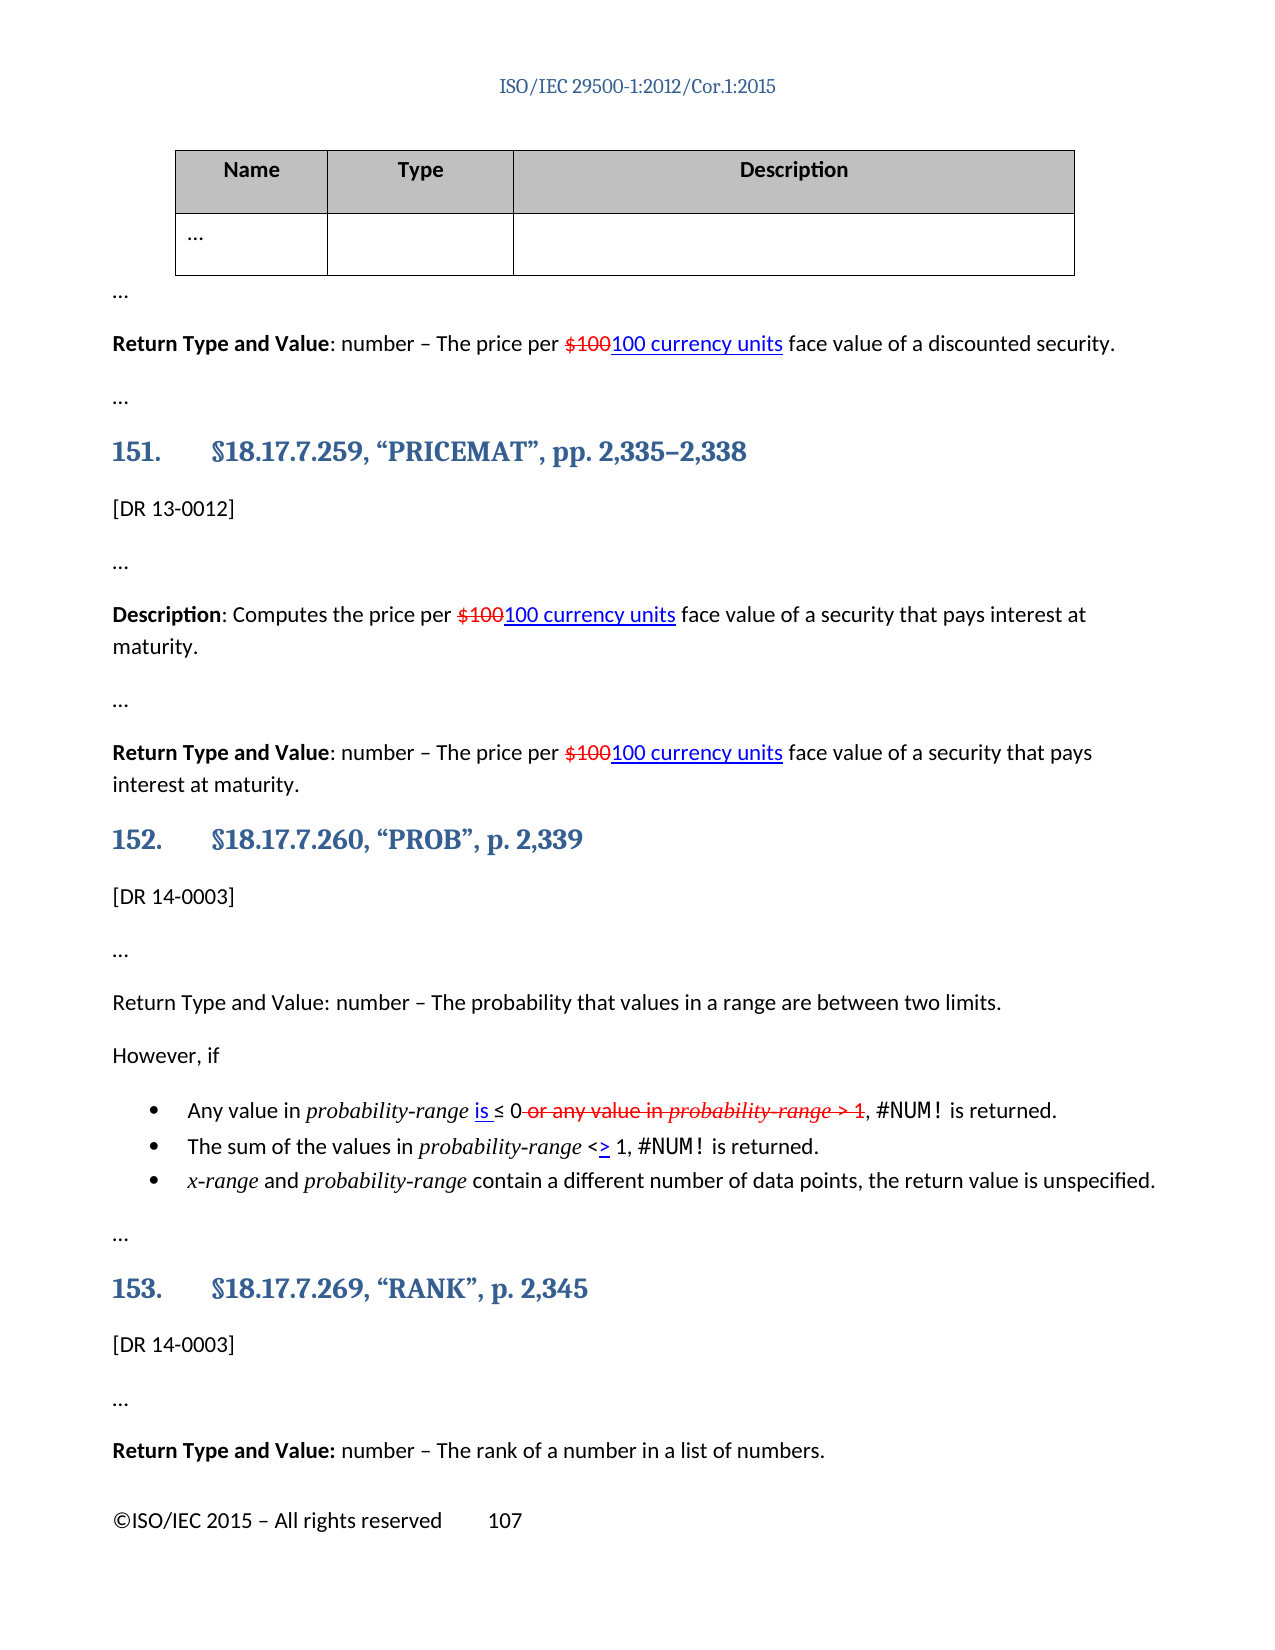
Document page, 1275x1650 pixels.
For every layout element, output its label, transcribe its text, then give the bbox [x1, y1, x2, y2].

list  Any value in probability-range is ≤ 0 or any value in probability-range > 1, #NUM! is returned. [150, 1094, 1162, 1125]
subtitle §18.17.7.259, “PRICEMAT”, pp. 2,335–2,338 [112, 436, 1162, 469]
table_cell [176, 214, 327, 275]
text [DR 14-0003] [112, 882, 1162, 910]
text [DR 13-0012] [112, 494, 1162, 522]
text … [112, 276, 1162, 304]
subtitle §18.17.7.269, “RANK”, p. 2,345 [112, 1272, 1162, 1306]
list  x-range and probability-range contain a different number of data points, the return value is unspecified. [150, 1166, 1162, 1194]
text Return Type and Value: number – The rank of a number in a list of numbers. [112, 1437, 1162, 1465]
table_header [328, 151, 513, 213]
text … [112, 685, 1162, 713]
list  The sum of the values in probability-range <> 1, #NUM! is returned. [150, 1130, 1162, 1161]
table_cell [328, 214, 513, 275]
text … [112, 1219, 1162, 1247]
text [DR 14-0003] [112, 1331, 1162, 1359]
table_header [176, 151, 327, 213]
text … [112, 382, 1162, 411]
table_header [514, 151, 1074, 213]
text … [112, 1384, 1162, 1412]
subtitle §18.17.7.260, “PROB”, p. 2,339 [112, 823, 1162, 857]
text Description: Computes the price per $100100 currency units face value of a security that pays interest at maturity. [112, 600, 1162, 660]
text Return Type and Value: number – The probability that values in a range are between two limits. [112, 988, 1162, 1016]
text … [112, 935, 1162, 963]
text … [112, 547, 1162, 575]
text However, if [112, 1041, 1162, 1069]
text Return Type and Value: number – The price per $100100 currency units face value of a discounted security. [112, 329, 1162, 357]
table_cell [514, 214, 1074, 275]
text Return Type and Value: number – The price per $100100 currency units face value of a security that pays interest at maturity. [112, 738, 1162, 798]
